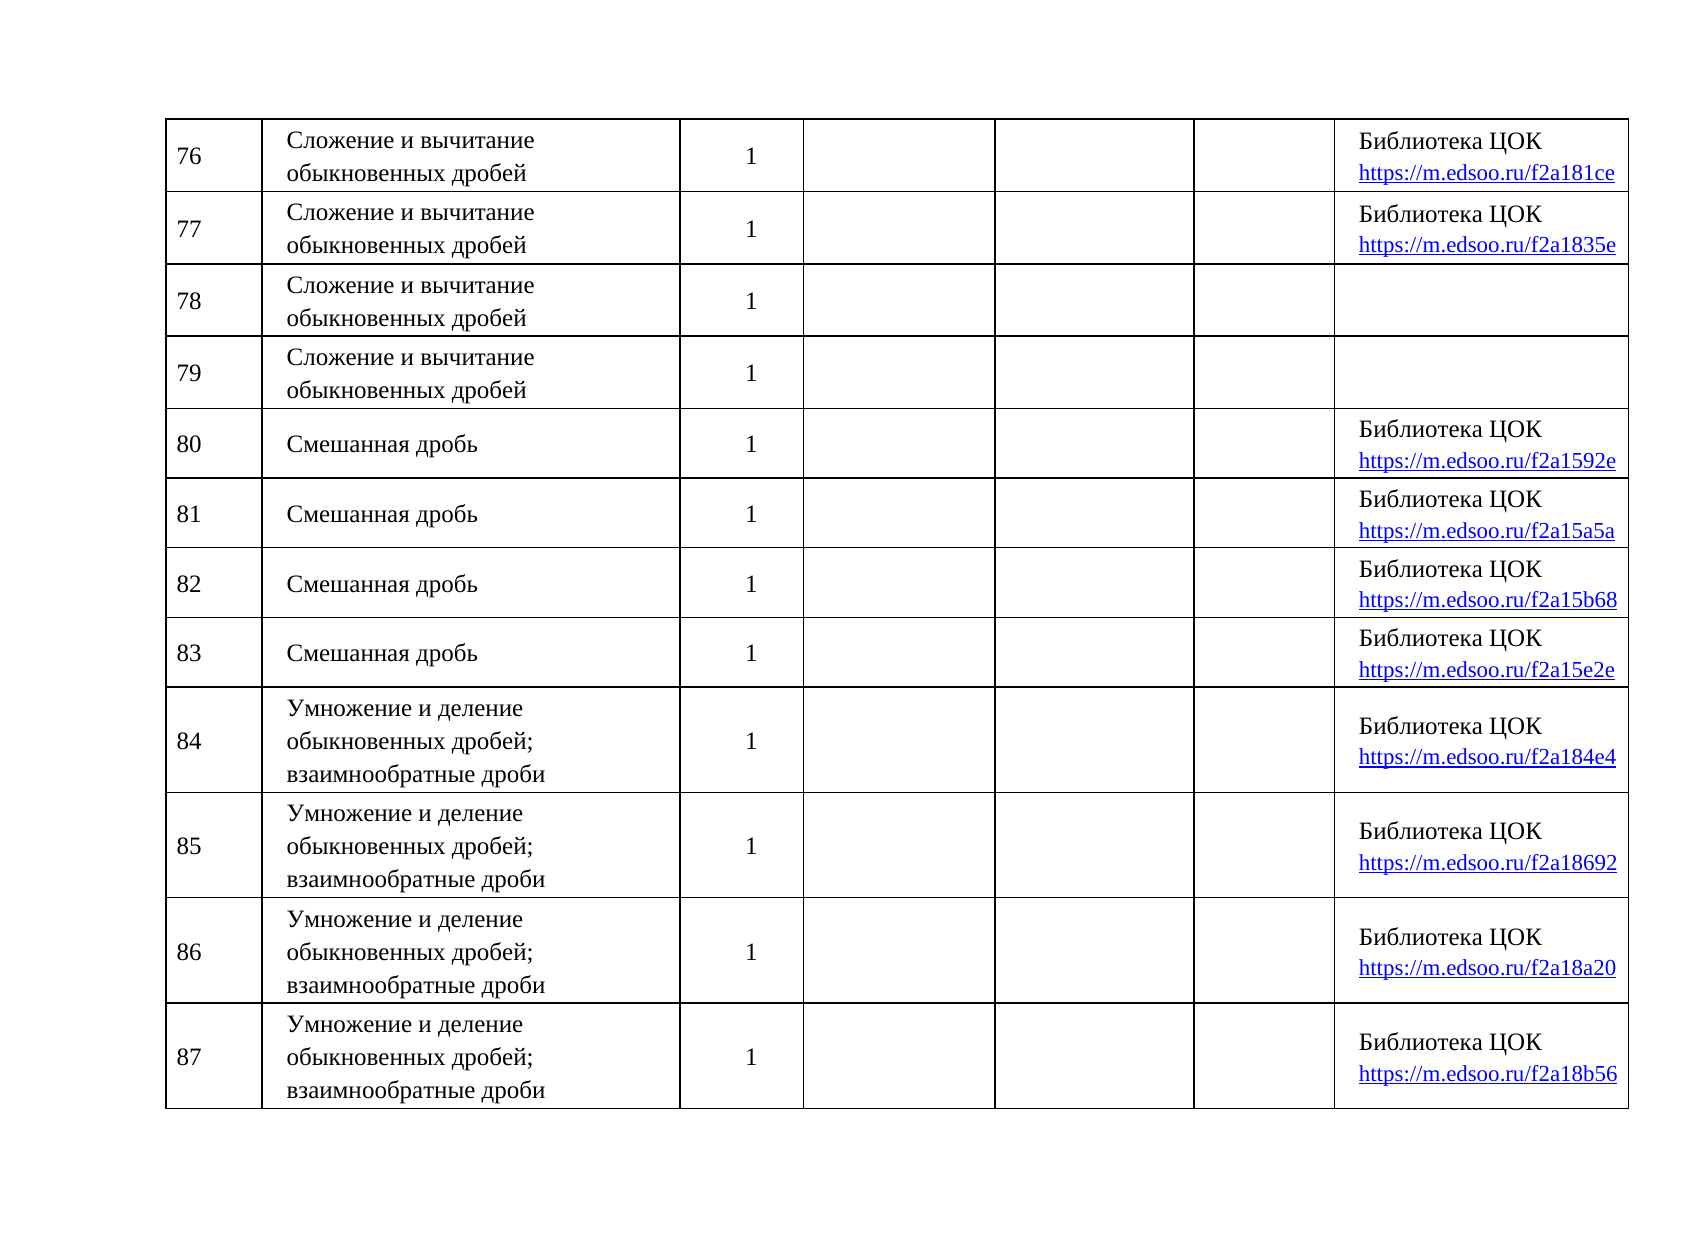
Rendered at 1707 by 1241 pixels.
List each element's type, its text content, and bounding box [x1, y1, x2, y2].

table_cell Библиотека ЦОК https://m.edsoo.ru/f2a184e4 [1335, 688, 1628, 791]
table_cell 76 [167, 120, 261, 191]
table_cell 78 [167, 265, 261, 335]
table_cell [263, 898, 679, 1002]
table_cell Смешанная дробь [263, 409, 679, 477]
table_cell Библиотека ЦОК https://m.edsoo.ru/f2a1835e [1335, 192, 1628, 263]
table_cell 80 [167, 409, 261, 477]
table_cell 1 [681, 479, 803, 547]
table_cell 77 [167, 192, 261, 263]
table_cell Смешанная дробь [263, 479, 679, 547]
table_cell Библиотека ЦОК https://m.edsoo.ru/f2a18692 [1335, 793, 1628, 897]
table_cell Библиотека ЦОК https://m.edsoo.ru/f2a15b68 [1335, 548, 1628, 616]
table_cell 1 [681, 409, 803, 477]
table_cell [804, 337, 994, 408]
table_cell [804, 120, 994, 191]
table_cell Библиотека ЦОК https://m.edsoo.ru/f2a15e2e [1335, 618, 1628, 686]
table_cell [1335, 265, 1628, 335]
table_cell Библиотека ЦОК https://m.edsoo.ru/f2a181ce [1335, 120, 1628, 191]
table_cell 1 [681, 793, 803, 897]
table_cell [996, 793, 1193, 897]
table_cell [1195, 409, 1334, 477]
table_cell Библиотека ЦОК https://m.edsoo.ru/f2a1592e [1335, 409, 1628, 477]
table_cell [996, 409, 1193, 477]
table_cell Умножение и деление обыкновенных дробей; взаимнообратные дроби [263, 688, 679, 791]
table_cell [804, 548, 994, 616]
table_cell Смешанная дробь [263, 548, 679, 616]
table_cell [804, 1004, 994, 1108]
table_cell [996, 618, 1193, 686]
table_cell 1 [681, 688, 803, 791]
table_cell [1335, 337, 1628, 408]
table_cell Библиотека ЦОК https://m.edsoo.ru/f2a18b56 [1335, 1004, 1628, 1108]
table_cell Библиотека ЦОК https://m.edsoo.ru/f2a18a20 [1335, 898, 1628, 1002]
table_cell 1 [681, 1004, 803, 1108]
table_cell [1195, 479, 1334, 547]
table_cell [263, 1004, 679, 1108]
table_cell [996, 120, 1193, 191]
table_cell Библиотека ЦОК https://m.edsoo.ru/f2a15a5a [1335, 479, 1628, 547]
table_cell [804, 793, 994, 897]
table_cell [263, 192, 679, 263]
table_cell Умножение и деление обыкновенных дробей; взаимнообратные дроби [263, 793, 679, 897]
table_cell [996, 265, 1193, 335]
table_cell [1195, 120, 1334, 191]
table_cell 1 [681, 120, 803, 191]
table_cell [1195, 548, 1334, 616]
table_cell [1195, 618, 1334, 686]
table_cell [1195, 688, 1334, 791]
table_cell 1 [681, 898, 803, 1002]
table_cell 87 [167, 1004, 261, 1108]
table_cell [996, 688, 1193, 791]
table_cell [1195, 337, 1334, 408]
table_cell Сложение и вычитание обыкновенных дробей [263, 337, 679, 408]
table_cell 82 [167, 548, 261, 616]
table_cell 1 [681, 337, 803, 408]
table_cell [996, 337, 1193, 408]
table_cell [263, 120, 679, 191]
table_cell [1195, 1004, 1334, 1108]
table_cell 85 [167, 793, 261, 897]
table_cell [804, 479, 994, 547]
table_cell 86 [167, 898, 261, 1002]
table_cell [1195, 898, 1334, 1002]
table_cell [996, 898, 1193, 1002]
table_cell 1 [681, 618, 803, 686]
table_cell [804, 265, 994, 335]
table_cell [804, 618, 994, 686]
table_cell 84 [167, 688, 261, 791]
table_cell 1 [681, 192, 803, 263]
table_cell [804, 192, 994, 263]
table_cell [996, 548, 1193, 616]
table_cell [1195, 192, 1334, 263]
table_cell Сложение и вычитание обыкновенных дробей [263, 265, 679, 335]
table_cell [996, 192, 1193, 263]
table_cell 81 [167, 479, 261, 547]
table_cell Смешанная дробь [263, 618, 679, 686]
table_cell [804, 409, 994, 477]
table_cell 79 [167, 337, 261, 408]
table_cell [1195, 793, 1334, 897]
table_cell [804, 688, 994, 791]
table_cell [996, 479, 1193, 547]
table_cell 1 [681, 548, 803, 616]
table_cell [996, 1004, 1193, 1108]
table_cell 1 [681, 265, 803, 335]
table_cell 83 [167, 618, 261, 686]
table_cell [804, 898, 994, 1002]
table_cell [1195, 265, 1334, 335]
